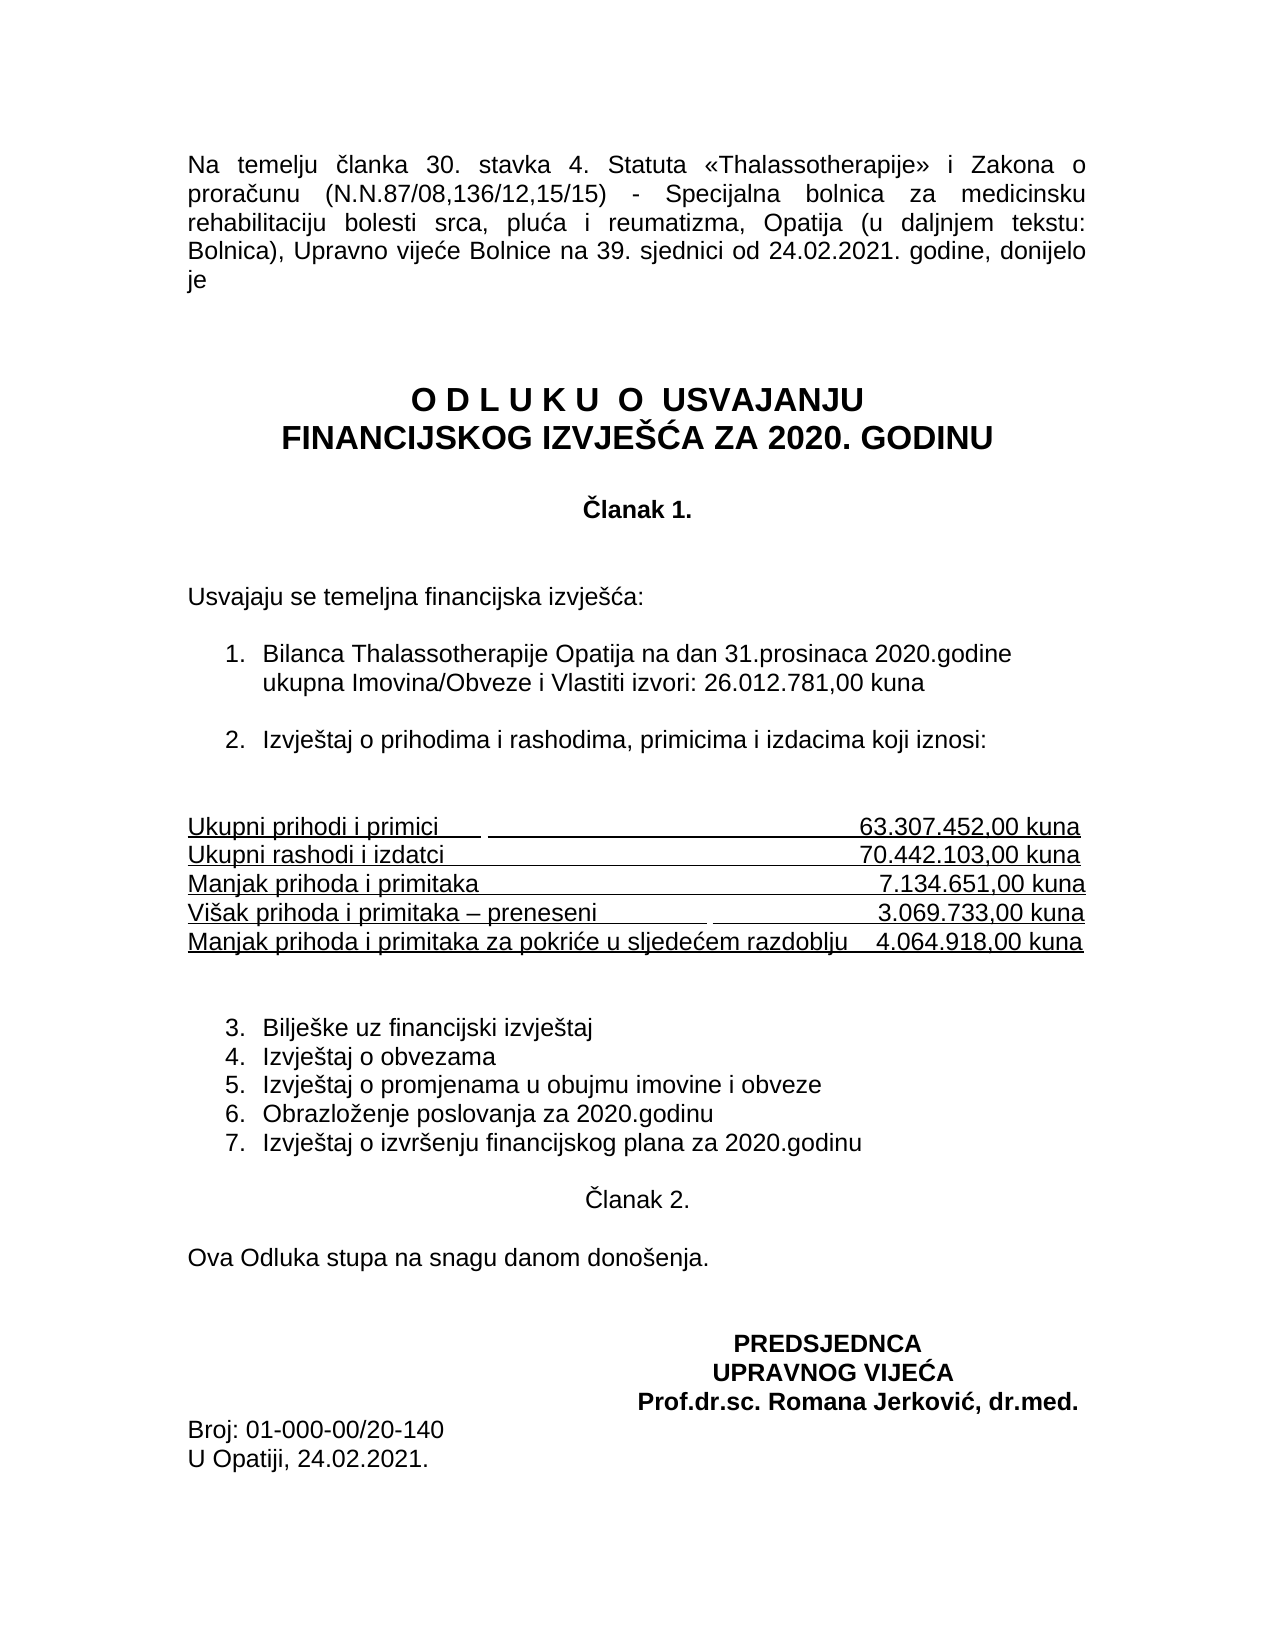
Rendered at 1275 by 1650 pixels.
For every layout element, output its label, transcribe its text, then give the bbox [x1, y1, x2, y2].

text FINANCIJSKOG IZVJEŠĆA ZA 2020. GODINU [187, 418, 1087, 457]
text Ova Odluka stupa na snagu danom donošenja. [187, 1243, 1087, 1272]
text Manjak prihoda i primitaka za pokriće u sljedećem razdoblju 4.064.918,00 kuna [187, 927, 1087, 955]
list Izvještaj o izvršenju financijskog plana za 2020.godinu [225, 1128, 1087, 1157]
list Bilanca Thalassotherapije Opatija na dan 31.prosinaca 2020.godine ukupna Imovina/Obveze i Vlastiti izvori: 26.012.781,00 kuna [225, 639, 1087, 697]
list Izvještaj o prihodima i rashodima, primicima i izdacima koji iznosi: [225, 725, 1087, 754]
text PREDSJEDNCA [187, 1329, 1087, 1358]
text Broj: 01-000-00/20-140 [187, 1415, 1087, 1444]
text O D L U K U O USVAJANJU [187, 380, 1087, 418]
text Usvajaju se temeljna financijska izvješća: [187, 582, 1087, 610]
text Članak 2. [187, 1185, 1087, 1214]
text Prof.dr.sc. Romana Jerković, dr.med. [187, 1387, 1087, 1415]
text Ukupni rashodi i izdatci 70.442.103,00 kuna [187, 840, 1087, 869]
list Bilješke uz financijski izvještaj [225, 1013, 1087, 1042]
text Manjak prihoda i primitaka 7.134.651,00 kuna [187, 869, 1087, 898]
text Ukupni prihodi i primici 63.307.452,00 kuna [187, 812, 1087, 840]
list Izvještaj o obvezama [225, 1042, 1087, 1070]
text U Opatiji, 24.02.2021. [187, 1444, 1087, 1473]
text Članak 1. [187, 495, 1087, 524]
list Obrazloženje poslovanja za 2020.godinu [225, 1099, 1087, 1128]
text UPRAVNOG VIJEĆA [187, 1358, 1087, 1387]
text Na temelju članka 30. stavka 4. Statuta «Thalassotherapije» i Zakona o proračunu (N.N.87/08,136/12,15/15) - Specijalna bolnica za medicinsku rehabilitaciju bolesti srca, pluća i reumatizma, Opatija (u daljnjem tekstu: Bolnica), Upravno vijeće Bolnice na 39. sjednici od 24.02.2021. godine, donijelo je [187, 150, 1087, 294]
list Izvještaj o promjenama u obujmu imovine i obveze [225, 1070, 1087, 1099]
text Višak prihoda i primitaka – preneseni 3.069.733,00 kuna [187, 898, 1087, 927]
